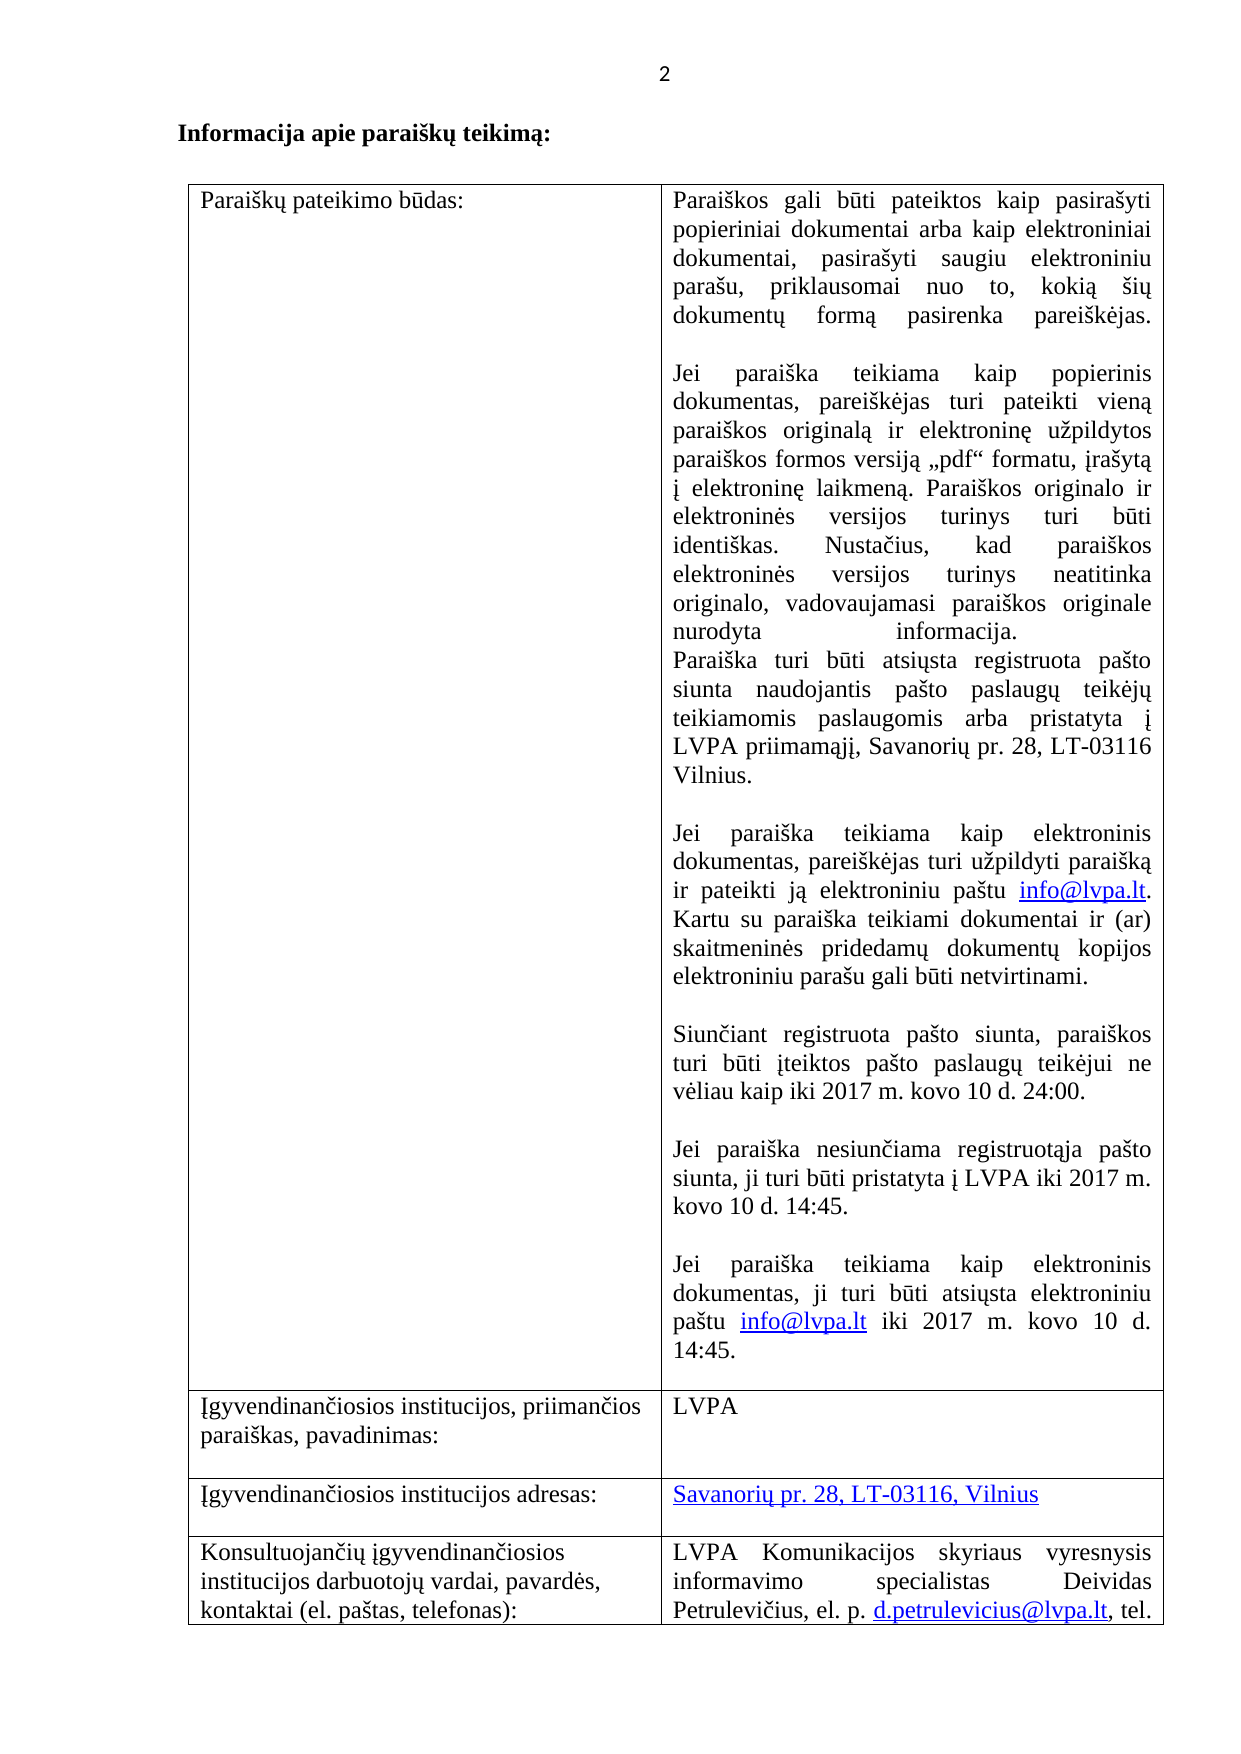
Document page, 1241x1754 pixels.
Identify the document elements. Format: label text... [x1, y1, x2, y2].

text Informacija apie paraiškų teikimą: [177, 118, 1152, 147]
table_cell Įgyvendinančiosios institucijos, priimančios paraiškas, pavadinimas: [189, 1391, 661, 1478]
table_cell Savanorių pr. 28, LT-03116, Vilnius [662, 1479, 1163, 1536]
table_header Paraiškos gali būti pateiktos kaip pasirašyti popieriniai dokumentai arba kaip elektroniniai dokumentai, pasirašyti saugiu elektroniniu parašu, priklausomai nuo to, kokią šių dokumentų formą pasirenka pareiškėjas. Jei paraiška teikiama kaip popierinis dokumentas, pareiškėjas turi pateikti vieną paraiškos originalą ir elektroninę užpildytos paraiškos formos versiją „pdf“ formatu, įrašytą į elektroninę laikmeną. Paraiškos originalo ir elektroninės versijos turinys turi būti identiškas. Nustačius, kad paraiškos elektroninės versijos turinys neatitinka originalo, vadovaujamasi paraiškos originale nurodyta informacija. Paraiška turi būti atsiųsta registruota pašto siunta naudojantis pašto paslaugų teikėjų teikiamomis paslaugomis arba pristatyta į LVPA priimamąjį, Savanorių pr. 28, LT-03116 Vilnius. Jei paraiška teikiama kaip elektroninis dokumentas, pareiškėjas turi užpildyti paraišką ir pateikti ją elektroniniu paštu info@lvpa.lt. Kartu su paraiška teikiami dokumentai ir (ar) skaitmeninės pridedamų dokumentų kopijos elektroniniu parašu gali būti netvirtinami. Siunčiant registruota pašto siunta, paraiškos turi būti įteiktos pašto paslaugų teikėjui ne vėliau kaip iki 2017 m. kovo 10 d. 24:00. Jei paraiška nesiunčiama registruotąja pašto siunta, ji turi būti pristatyta į LVPA iki 2017 m. kovo 10 d. 14:45. Jei paraiška teikiama kaip elektroninis dokumentas, ji turi būti atsiųsta elektroniniu paštu info@lvpa.lt iki 2017 m. kovo 10 d. 14:45. [662, 185, 1163, 1390]
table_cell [662, 1537, 1163, 1623]
table_cell LVPA [662, 1391, 1163, 1478]
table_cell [189, 1537, 661, 1623]
table_header Paraiškų pateikimo būdas: [189, 185, 661, 1390]
table_cell Įgyvendinančiosios institucijos adresas: [189, 1479, 661, 1536]
